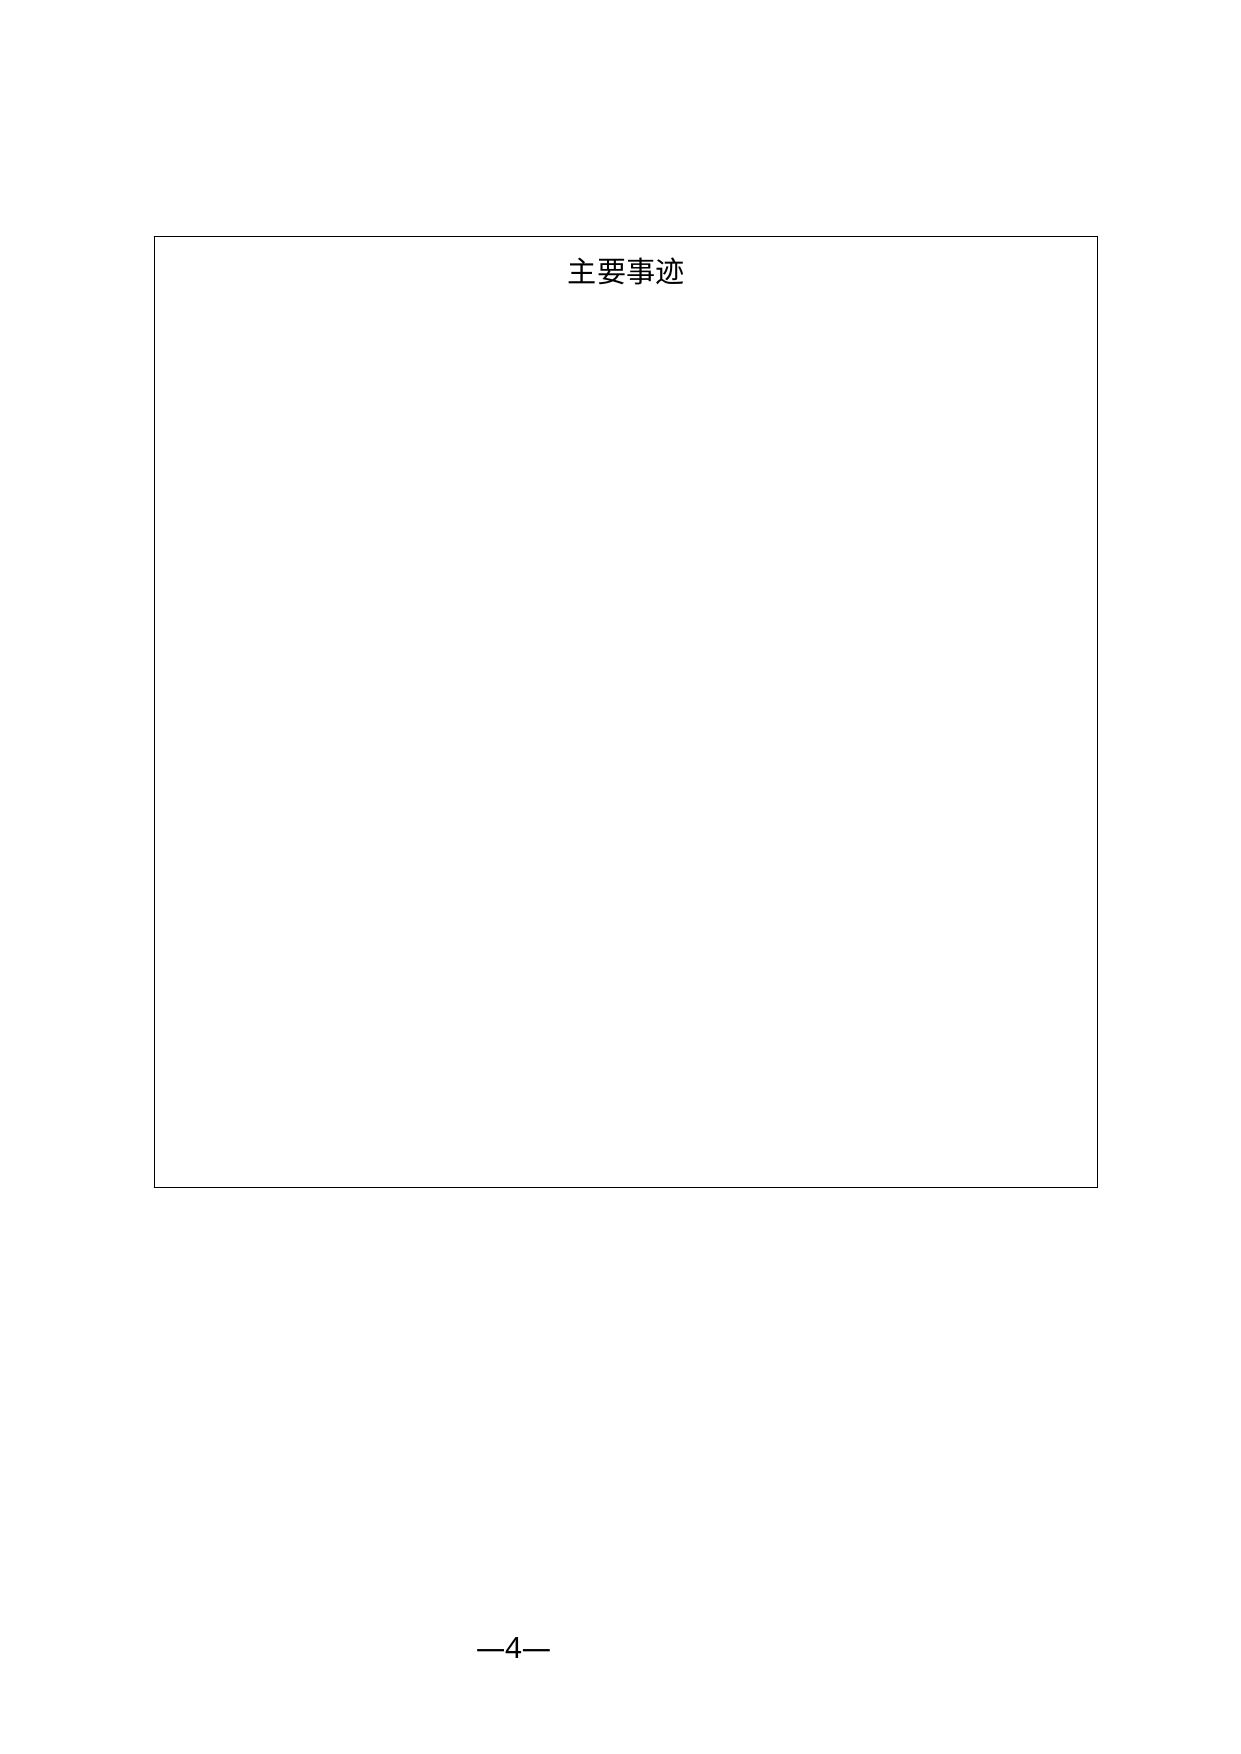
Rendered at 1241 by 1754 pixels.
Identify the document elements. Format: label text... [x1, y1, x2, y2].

table_cell 主要事迹 [155, 237, 1097, 1187]
